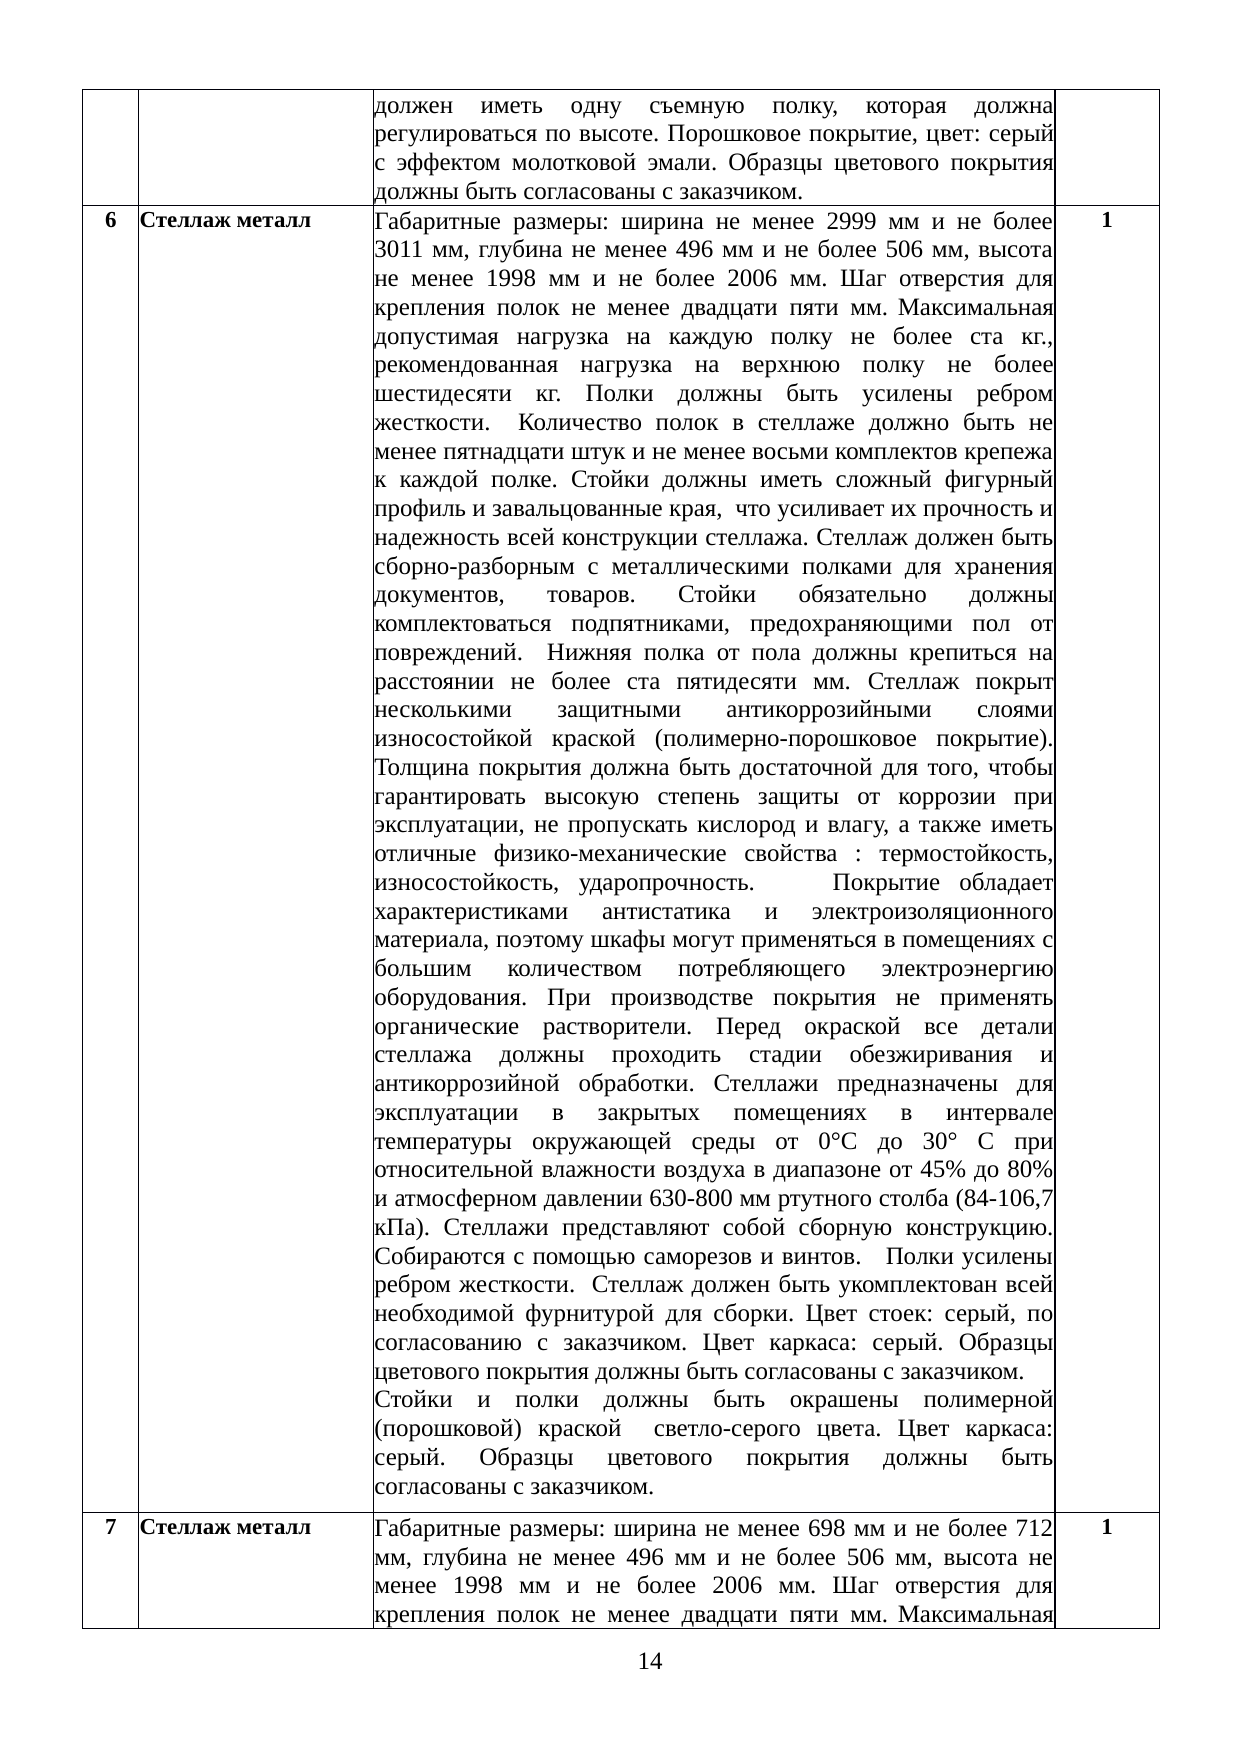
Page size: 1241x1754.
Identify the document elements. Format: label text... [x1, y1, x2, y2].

table_cell 1 [1056, 1513, 1159, 1628]
table_cell 6 [83, 206, 138, 1512]
table_cell Стеллаж металл [139, 206, 373, 1512]
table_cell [374, 90, 1054, 205]
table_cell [139, 90, 373, 205]
table_cell 1 [1056, 206, 1159, 1512]
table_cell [374, 1513, 1054, 1628]
table_cell Стеллаж металл [139, 1513, 373, 1628]
table_cell Габаритные размеры: ширина не менее 2999 мм и не более 3011 мм, глубина не менее 496 мм и не более 506 мм, высота не менее 1998 мм и не более 2006 мм. Шаг отверстия для крепления полок не менее двадцати пяти мм. Максимальная допустимая нагрузка на каждую полку не более ста кг., рекомендованная нагрузка на верхнюю полку не более шестидесяти кг. Полки должны быть усилены ребром жесткости. Количество полок в стеллаже должно быть не менее пятнадцати штук и не менее восьми комплектов крепежа к каждой полке. Стойки должны иметь сложный фигурный профиль и завальцованные края, что усиливает их прочность и надежность всей конструкции стеллажа. Стеллаж должен быть сборно-разборным с металлическими полками для хранения документов, товаров. Стойки обязательно должны комплектоваться подпятниками, предохраняющими пол от повреждений. Нижняя полка от пола должны крепиться на расстоянии не более ста пятидесяти мм. Стеллаж покрыт несколькими защитными антикоррозийными слоями износостойкой краской (полимерно-порошковое покрытие). Толщина покрытия должна быть достаточной для того, чтобы гарантировать высокую степень защиты от коррозии при эксплуатации, не пропускать кислород и влагу, а также иметь отличные физико-механические свойства : термостойкость, износостойкость, ударопрочность. Покрытие обладает характеристиками антистатика и электроизоляционного материала, поэтому шкафы могут применяться в помещениях с большим количеством потребляющего электроэнергию оборудования. При производстве покрытия не применять органические растворители. Перед окраской все детали стеллажа должны проходить стадии обезжиривания и антикоррозийной обработки. Стеллажи предназначены для эксплуатации в закрытых помещениях в интервале температуры окружающей среды от 0°С до 30° С при относительной влажности воздуха в диапазоне от 45% до 80% и атмосферном давлении 630-800 мм ртутного столба (84-106,7 кПа). Стеллажи представляют собой сборную конструкцию. Собираются с помощью саморезов и винтов. Полки усилены ребром жесткости. Стеллаж должен быть укомплектован всей необходимой фурнитурой для сборки. Цвет стоек: серый, по согласованию с заказчиком. Цвет каркаса: серый. Образцы цветового покрытия должны быть согласованы с заказчиком. Стойки и полки должны быть окрашены полимерной (порошковой) краской светло-серого цвета. Цвет каркаса: серый. Образцы цветового покрытия должны быть согласованы с заказчиком. [374, 206, 1054, 1512]
table_cell 7 [83, 1513, 138, 1628]
table_cell 11 [1056, 90, 1159, 205]
table_cell 5 [83, 90, 138, 205]
